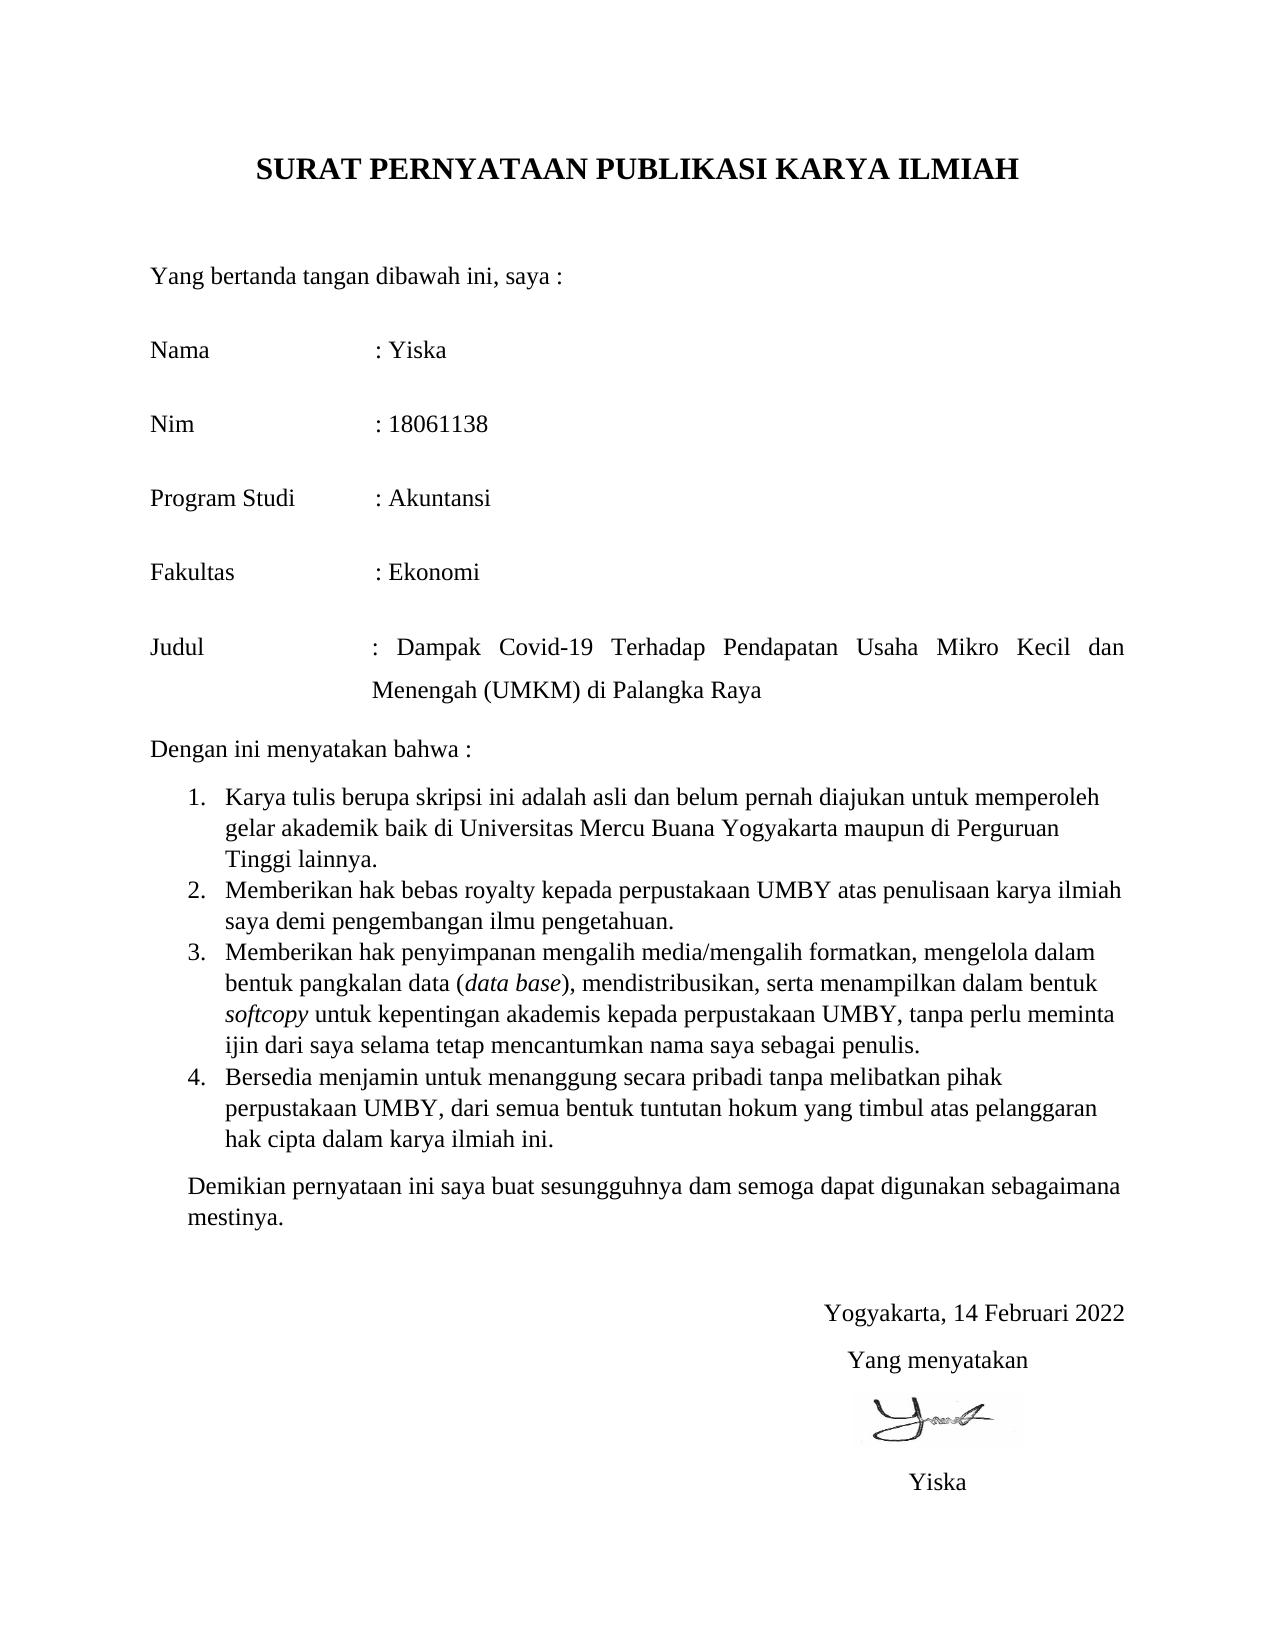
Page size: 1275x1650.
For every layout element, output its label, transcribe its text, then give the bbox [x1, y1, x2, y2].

list Memberikan hak bebas royalty kepada perpustakaan UMBY atas penulisaan karya ilmiah saya demi pengembangan ilmu pengetahuan. [187, 875, 1125, 935]
text Demikian pernyataan ini saya buat sesungguhnya dam semoga dapat digunakan sebagaimana mestinya. [187, 1171, 1125, 1231]
text Yang bertanda tangan dibawah ini, saya : [150, 261, 1125, 289]
text SURAT PERNYATAAN PUBLIKASI KARYA ILMIAH [150, 150, 1125, 186]
text Dengan ini menyatakan bahwa : [150, 734, 1125, 763]
text Yang menyatakan [712, 1346, 1125, 1374]
text Fakultas : Ekonomi [150, 557, 1125, 586]
text Nim : 18061138 [150, 409, 1125, 438]
list Karya tulis berupa skripsi ini adalah asli dan belum pernah diajukan untuk memperoleh gelar akademik baik di Universitas Mercu Buana Yogyakarta maupun di Perguruan Tinggi lainnya. [187, 782, 1125, 873]
text Nama : Yiska [150, 335, 1125, 364]
text Yiska [712, 1467, 1125, 1496]
text Judul : Dampak Covid-19 Terhadap Pendapatan Usaha Mikro Kecil dan Menengah (UMKM) di Palangka Raya [150, 632, 1125, 703]
list Memberikan hak penyimpanan mengalih media/mengalih formatkan, mengelola dalam bentuk pangkalan data (data base), mendistribusikan, serta menampilkan dalam bentuk softcopy untuk kepentingan akademis kepada perpustakaan UMBY, tanpa perlu meminta ijin dari saya selama tetap mencantumkan nama saya sebagai penulis. [187, 937, 1125, 1059]
text Program Studi : Akuntansi [150, 483, 1125, 512]
list Bersedia menjamin untuk menanggung secara pribadi tanpa melibatkan pihak perpustakaan UMBY, dari semua bentuk tuntutan hokum yang timbul atas pelanggaran hak cipta dalam karya ilmiah ini. [187, 1062, 1125, 1152]
picture [852, 1393, 1023, 1448]
text Yogyakarta, 14 Februari 2022 [187, 1298, 1125, 1327]
